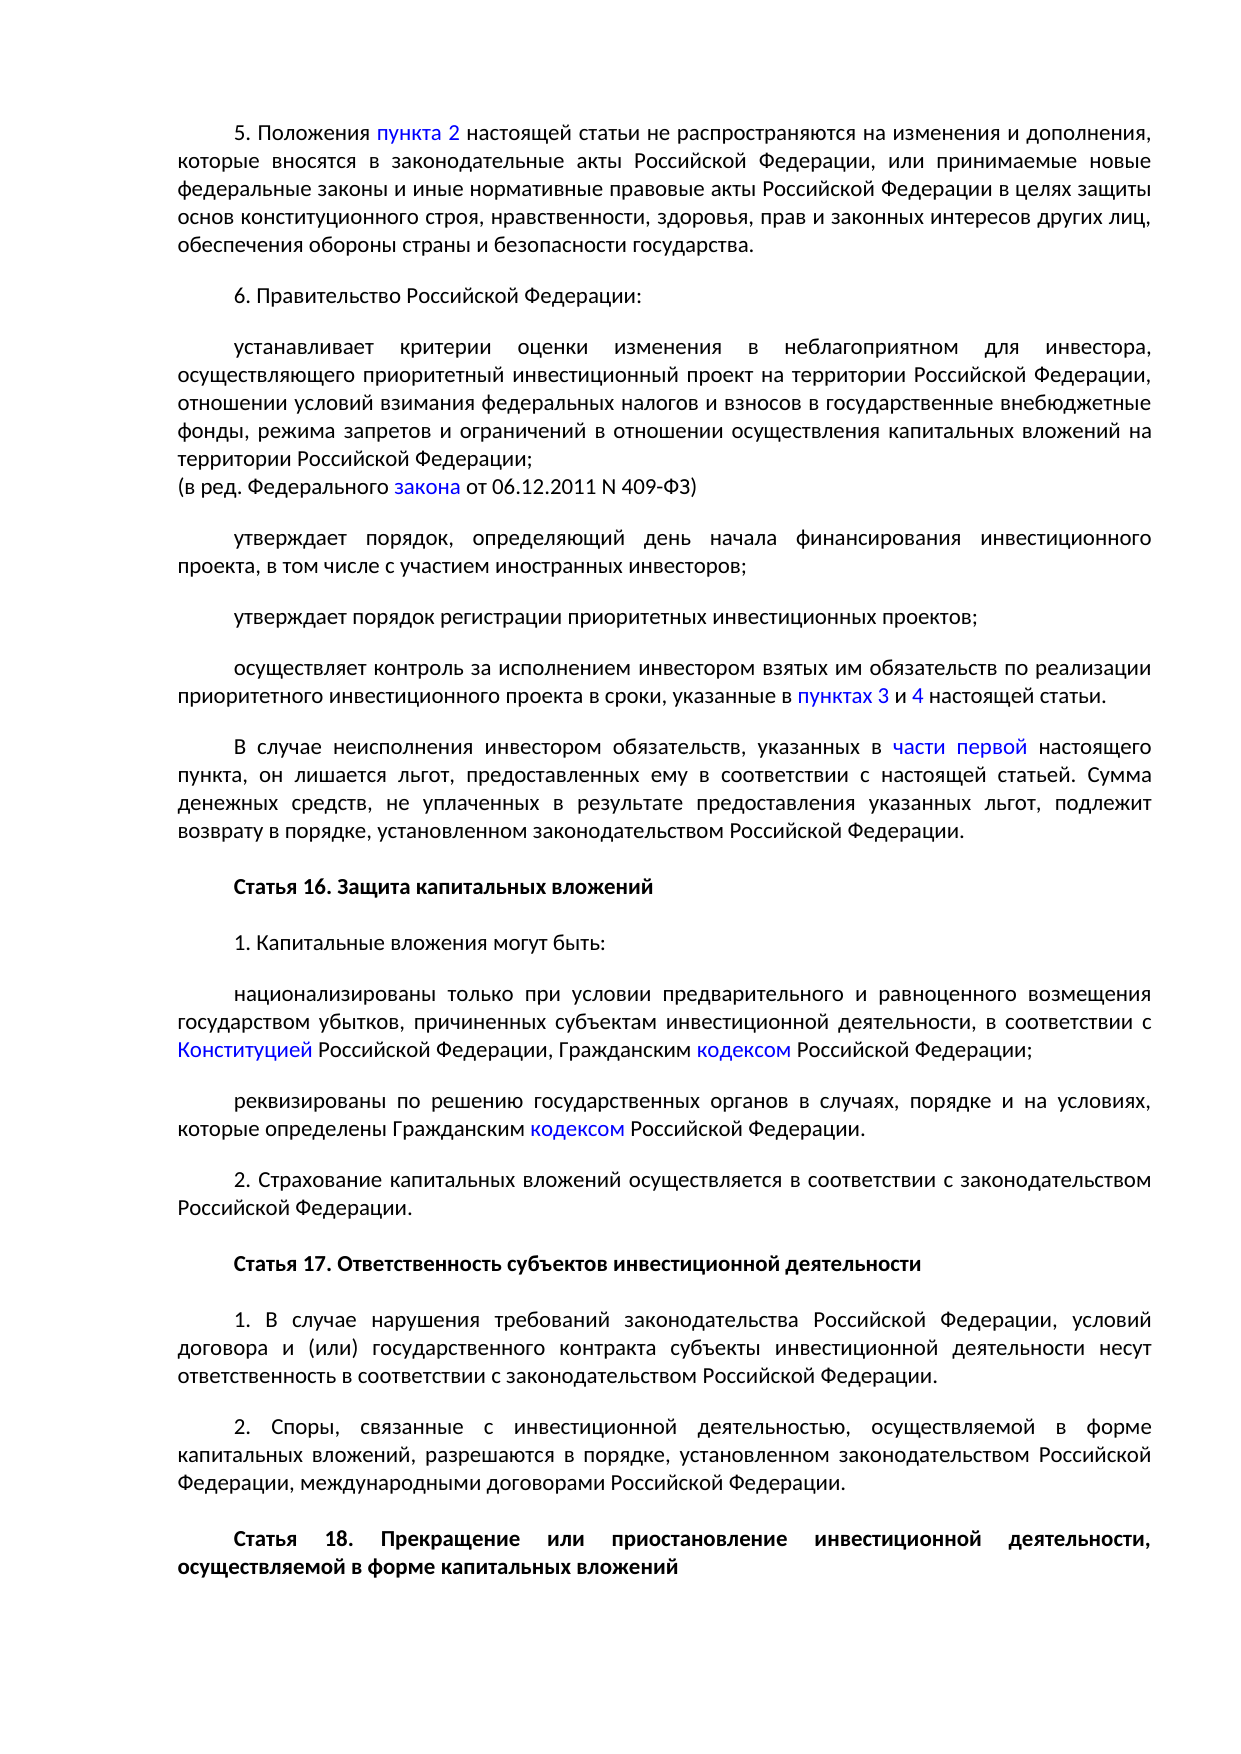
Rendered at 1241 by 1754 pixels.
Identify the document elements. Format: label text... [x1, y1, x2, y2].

text (в ред. Федерального закона от 06.12.2011 N 409-ФЗ) [177, 472, 1152, 500]
text 6. Правительство Российской Федерации: [177, 281, 1152, 309]
text реквизированы по решению государственных органов в случаях, порядке и на условиях, которые определены Гражданским кодексом Российской Федерации. [177, 1086, 1152, 1142]
text 1. В случае нарушения требований законодательства Российской Федерации, условий договора и (или) государственного контракта субъекты инвестиционной деятельности несут ответственность в соответствии с законодательством Российской Федерации. [177, 1305, 1152, 1389]
text В случае неисполнения инвестором обязательств, указанных в части первой настоящего пункта, он лишается льгот, предоставленных ему в соответствии с настоящей статьей. Сумма денежных средств, не уплаченных в результате предоставления указанных льгот, подлежит возврату в порядке, установленном законодательством Российской Федерации. [177, 732, 1152, 844]
text утверждает порядок, определяющий день начала финансирования инвестиционного проекта, в том числе с участием иностранных инвесторов; [177, 523, 1152, 579]
text 5. Положения пункта 2 настоящей статьи не распространяются на изменения и дополнения, которые вносятся в законодательные акты Российской Федерации, или принимаемые новые федеральные законы и иные нормативные правовые акты Российской Федерации в целях защиты основ конституционного строя, нравственности, здоровья, прав и законных интересов других лиц, обеспечения обороны страны и безопасности государства. [177, 118, 1152, 258]
text национализированы только при условии предварительного и равноценного возмещения государством убытков, причиненных субъектам инвестиционной деятельности, в соответствии с Конституцией Российской Федерации, Гражданским кодексом Российской Федерации; [177, 979, 1152, 1063]
text 2. Споры, связанные с инвестиционной деятельностью, осуществляемой в форме капитальных вложений, разрешаются в порядке, установленном законодательством Российской Федерации, международными договорами Российской Федерации. [177, 1412, 1152, 1496]
title Статья 18. Прекращение или приостановление инвестиционной деятельности, осуществляемой в форме капитальных вложений [177, 1524, 1152, 1580]
text 2. Страхование капитальных вложений осуществляется в соответствии с законодательством Российской Федерации. [177, 1165, 1152, 1221]
text осуществляет контроль за исполнением инвестором взятых им обязательств по реализации приоритетного инвестиционного проекта в сроки, указанные в пунктах 3 и 4 настоящей статьи. [177, 653, 1152, 709]
text устанавливает критерии оценки изменения в неблагоприятном для инвестора, осуществляющего приоритетный инвестиционный проект на территории Российской Федерации, отношении условий взимания федеральных налогов и взносов в государственные внебюджетные фонды, режима запретов и ограничений в отношении осуществления капитальных вложений на территории Российской Федерации; [177, 332, 1152, 472]
title Статья 16. Защита капитальных вложений [177, 872, 1152, 900]
text 1. Капитальные вложения могут быть: [177, 928, 1152, 956]
text утверждает порядок регистрации приоритетных инвестиционных проектов; [177, 602, 1152, 630]
title Статья 17. Ответственность субъектов инвестиционной деятельности [177, 1249, 1152, 1277]
